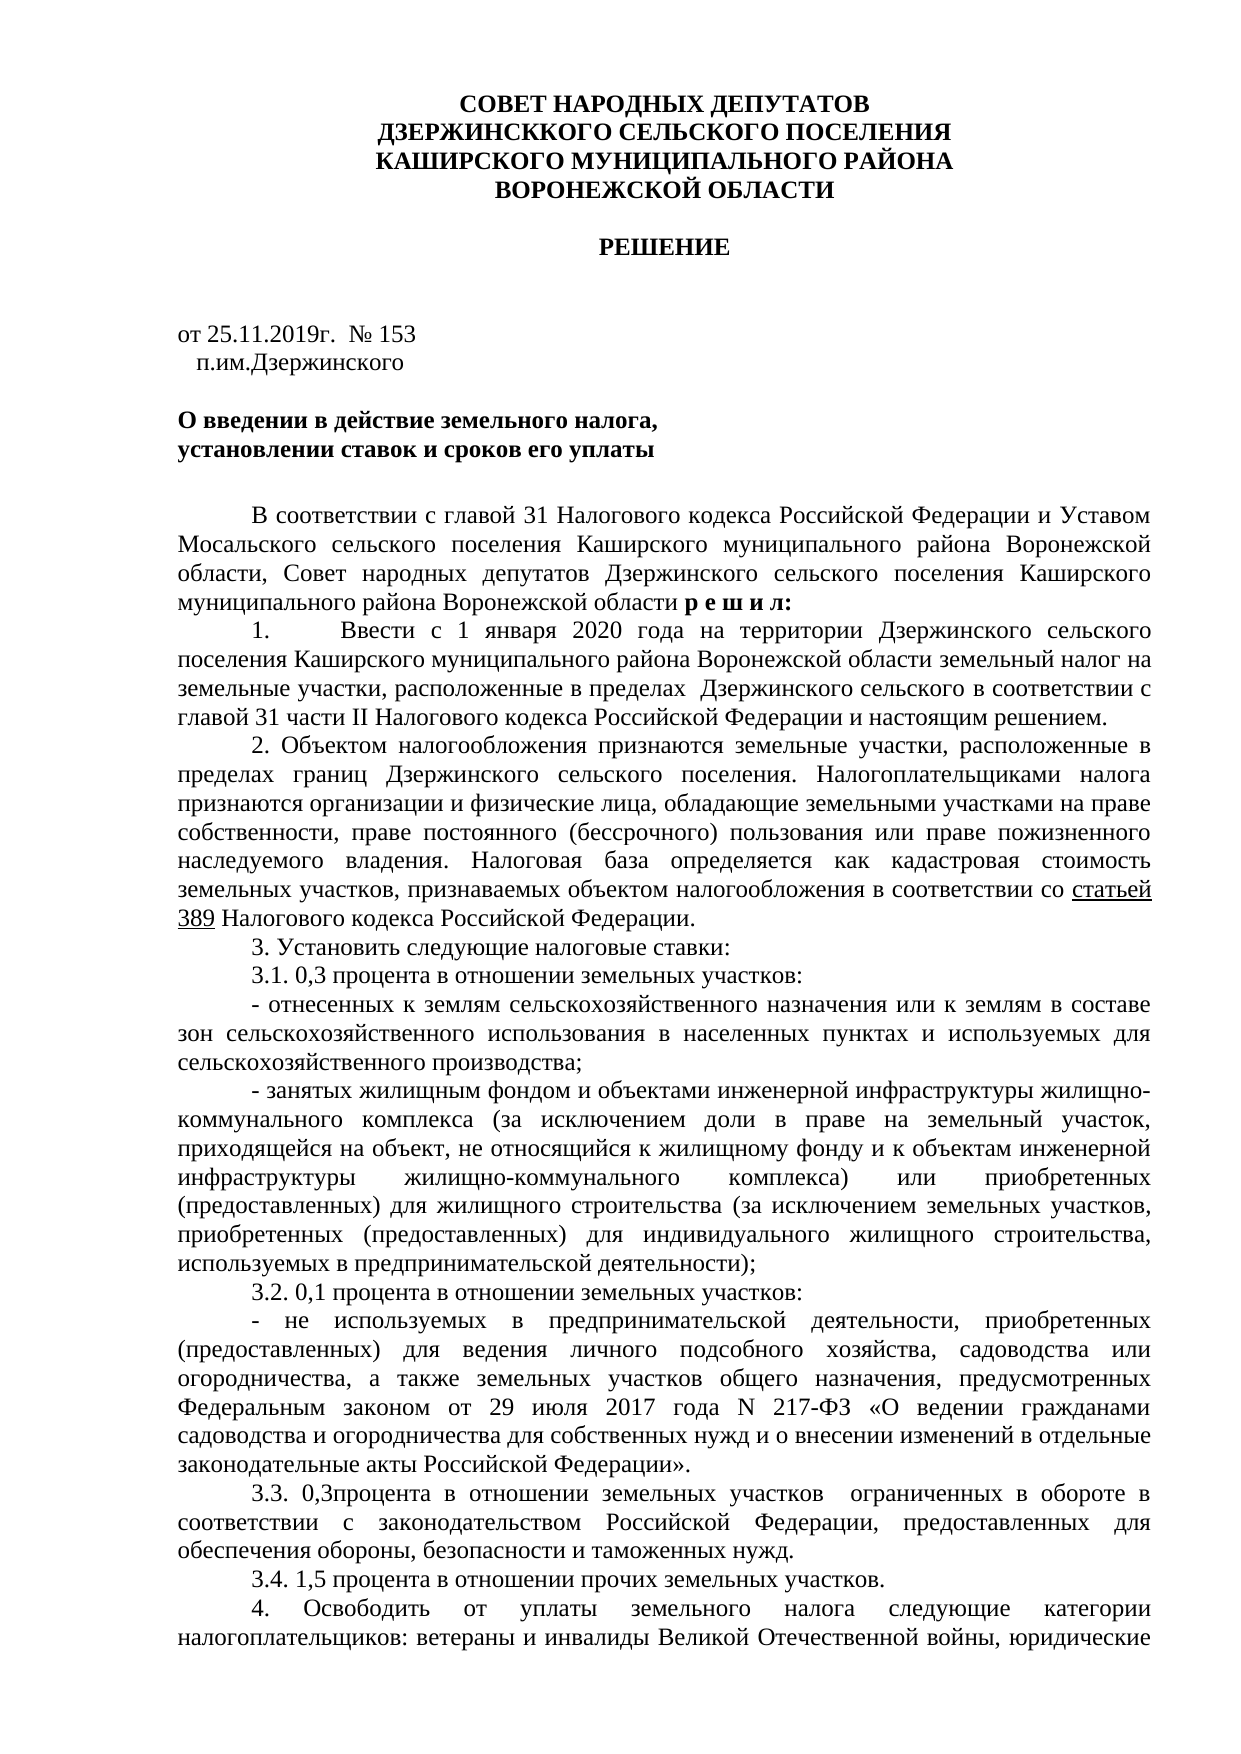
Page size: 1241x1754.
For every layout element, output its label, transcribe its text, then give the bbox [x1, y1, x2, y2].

text 3. Установить следующие налоговые ставки: [177, 932, 1152, 960]
list 3.4. 1,5 процента в отношении прочих земельных участков. [177, 1564, 1152, 1593]
list 3.3. 0,3процента в отношении земельных участков ограниченных в обороте в соответствии с законодательством Российской Федерации, предоставленных для обеспечения обороны, безопасности и таможенных нужд. [177, 1478, 1152, 1564]
text ДЗЕРЖИНСККОГО СЕЛЬСКОГО ПОСЕЛЕНИЯ [177, 117, 1152, 146]
title СОВЕТ НАРОДНЫХ ДЕПУТАТОВ [177, 89, 1152, 117]
text п.им.Дзержинского [177, 347, 1152, 376]
text - отнесенных к землям сельскохозяйственного назначения или к землям в составе зон сельскохозяйственного использования в населенных пунктах и используемых для сельскохозяйственного производства; [177, 989, 1152, 1075]
text ВОРОНЕЖСКОЙ ОБЛАСТИ [177, 175, 1152, 204]
text КАШИРСКОГО МУНИЦИПАЛЬНОГО РАЙОНА [177, 146, 1152, 175]
text 2. Объектом налогообложения признаются земельные участки, расположенные в пределах границ Дзержинского сельского поселения. Налогоплательщиками налога признаются организации и физические лица, обладающие земельными участками на праве собственности, праве постоянного (бессрочного) пользования или праве пожизненного наследуемого владения. Налоговая база определяется как кадастровая стоимость земельных участков, признаваемых объектом налогообложения в соответствии со статьей 389 Налогового кодекса Российской Федерации. [177, 730, 1152, 874]
text РЕШЕНИЕ [177, 232, 1152, 261]
text - занятых жилищным фондом и объектами инженерной инфраструктуры жилищно-коммунального комплекса (за исключением доли в праве на земельный участок, приходящейся на объект, не относящийся к жилищному фонду и к объектам инженерной инфраструктуры жилищно-коммунального комплекса) или приобретенных (предоставленных) для жилищного строительства (за исключением земельных участков, приобретенных (предоставленных) для индивидуального жилищного строительства, используемых в предпринимательской деятельности); [177, 1075, 1152, 1277]
text - не используемых в предпринимательской деятельности, приобретенных (предоставленных) для ведения личного подсобного хозяйства, садоводства или огородничества, а также земельных участков общего назначения, предусмотренных Федеральным законом от 29 июля 2017 года N 217-ФЗ «О ведении гражданами садоводства и огородничества для собственных нужд и о внесении изменений в отдельные законодательные акты Российской Федерации». [177, 1305, 1152, 1478]
text В соответствии с главой 31 Налогового кодекса Российской Федерации и Уставом Мосальского сельского поселения Каширского муниципального района Воронежской области, Совет народных депутатов Дзержинского сельского поселения Каширского муниципального района Воронежской области р е ш и л: [177, 500, 1152, 615]
text от 25.11.2019г. № 153 [177, 319, 1152, 347]
list Ввести с 1 января 2020 года на территории Дзержинского сельского поселения Каширского муниципального района Воронежской области земельный налог на земельные участки, расположенные в пределах Дзержинского сельского в соответствии с главой 31 части II Налогового кодекса Российской Федерации и настоящим решением. [177, 615, 1152, 730]
text 3.2. 0,1 процента в отношении земельных участков: [177, 1277, 1152, 1305]
table_header О введении в действие земельного налога, установлении ставок и сроков его уплаты [166, 405, 679, 472]
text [177, 1593, 1152, 1650]
text 3.1. 0,3 процента в отношении земельных участков: [177, 960, 1152, 989]
